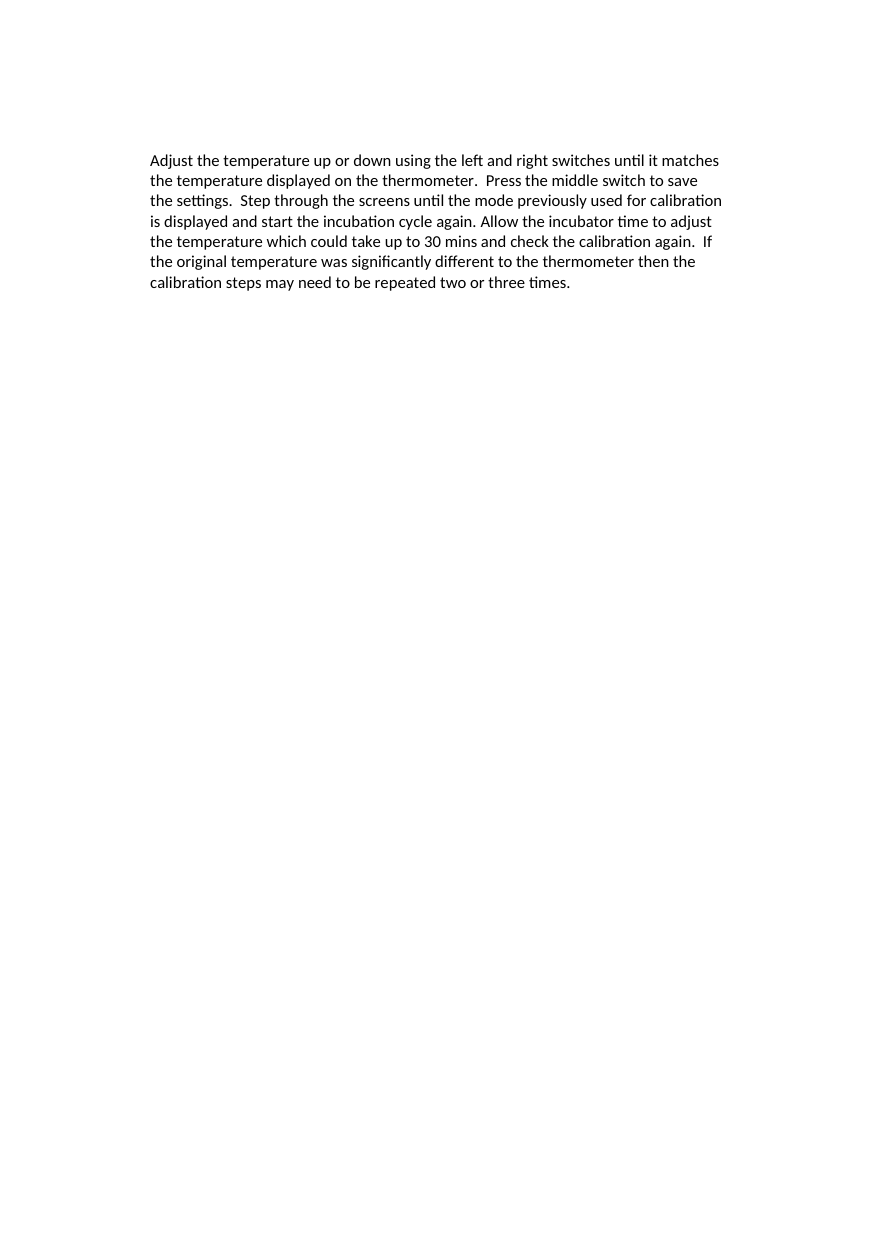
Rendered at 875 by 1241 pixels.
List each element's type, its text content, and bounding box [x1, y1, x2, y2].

text Adjust the temperature up or down using the left and right switches until it matches the temperature displayed on the thermometer. Press the middle switch to save the settings. Step through the screens until the mode previously used for calibration is displayed and start the incubation cycle again. Allow the incubator time to adjust the temperature which could take up to 30 mins and check the calibration again. If the original temperature was significantly different to the thermometer then the calibration steps may need to be repeated two or three times. [150, 150, 724, 292]
